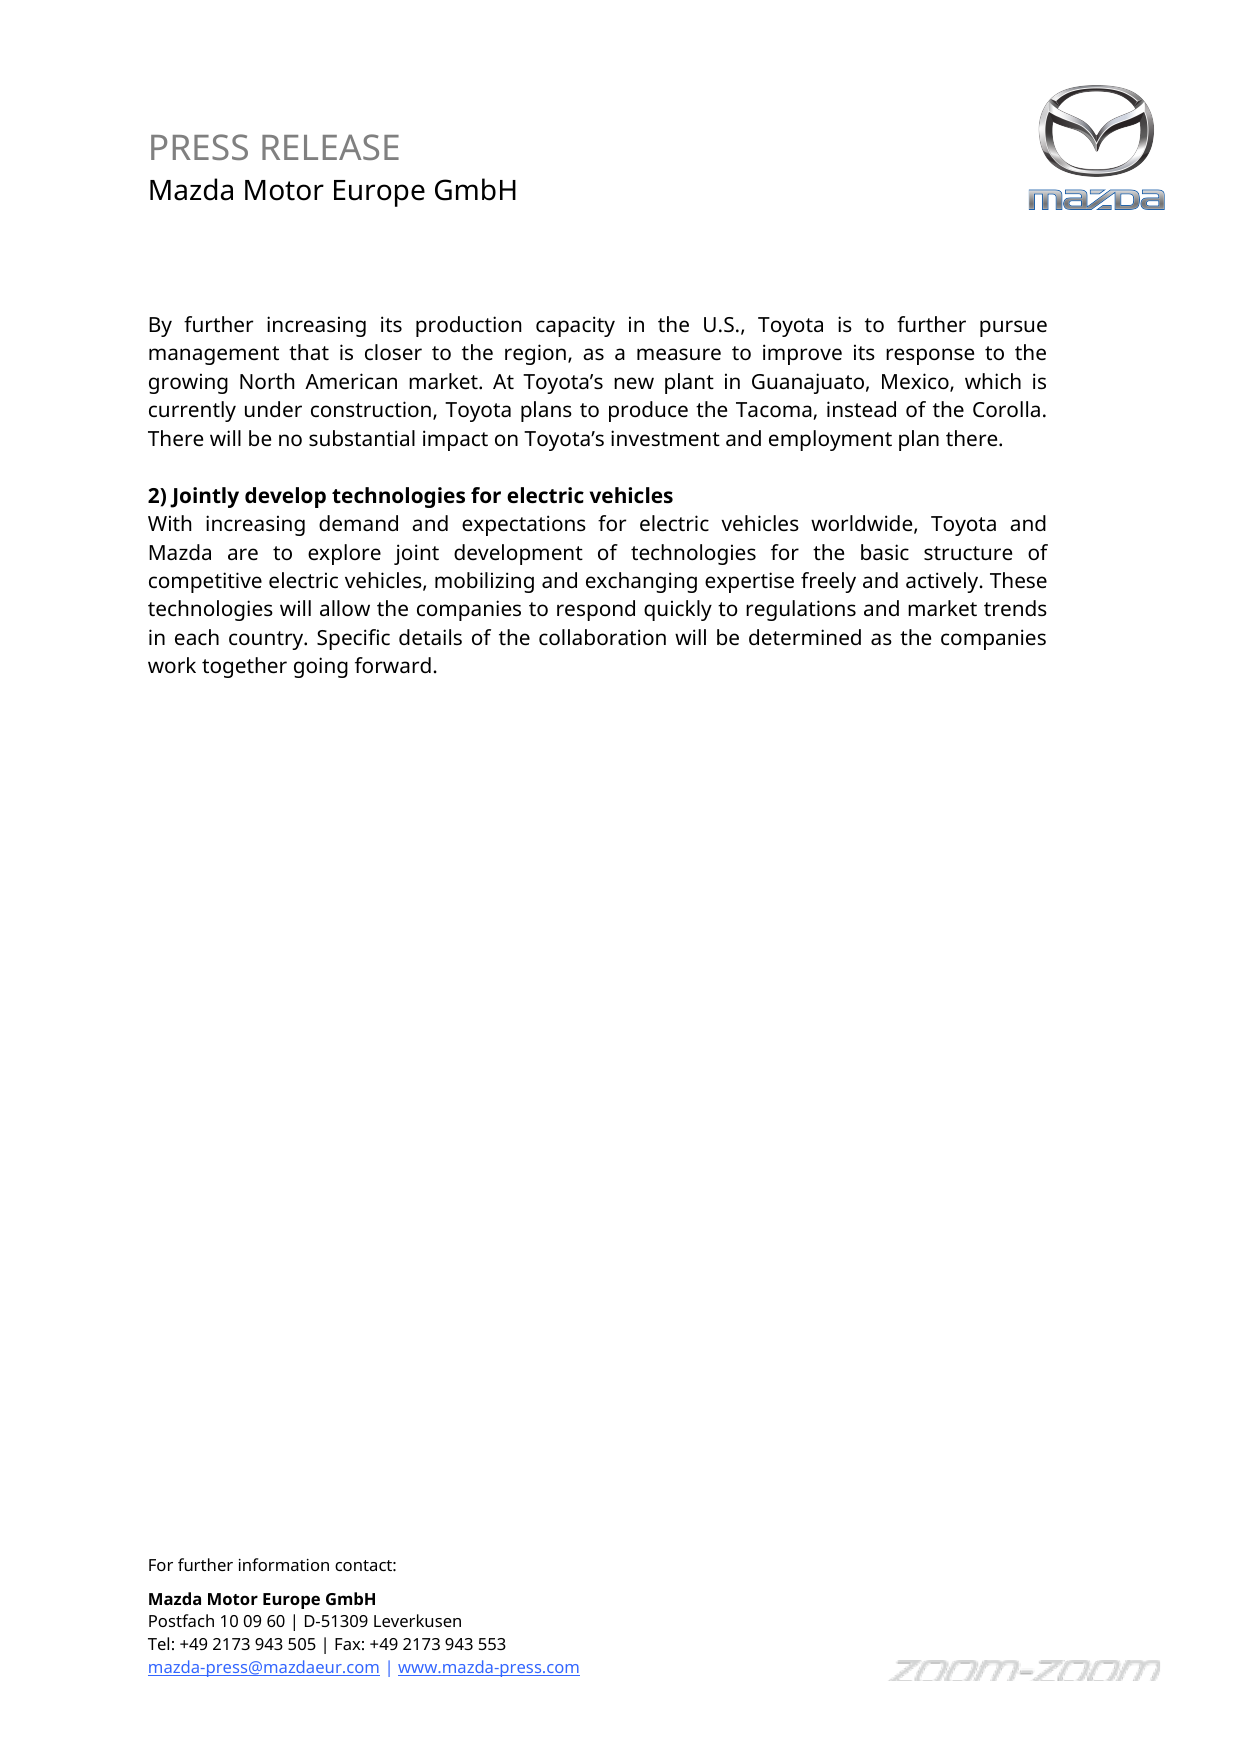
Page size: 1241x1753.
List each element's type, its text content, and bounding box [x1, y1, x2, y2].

text With increasing demand and expectations for electric vehicles worldwide, Toyota and Mazda are to explore joint development of technologies for the basic structure of competitive electric vehicles, mobilizing and exchanging expertise freely and actively. These technologies will allow the companies to respond quickly to regulations and market trends in each country. Specific details of the collaboration will be determined as the companies work together going forward. [148, 509, 1049, 680]
text By further increasing its production capacity in the U.S., Toyota is to further pursue management that is closer to the region, as a measure to improve its response to the growing North American market. At Toyota’s new plant in Guanajuato, Mexico, which is currently under construction, Toyota plans to produce the Tacoma, instead of the Corolla. There will be no substantial impact on Toyota’s investment and employment plan there. [148, 310, 1049, 452]
picture [1028, 85, 1165, 210]
text 2) Jointly develop technologies for electric vehicles [148, 481, 1049, 509]
